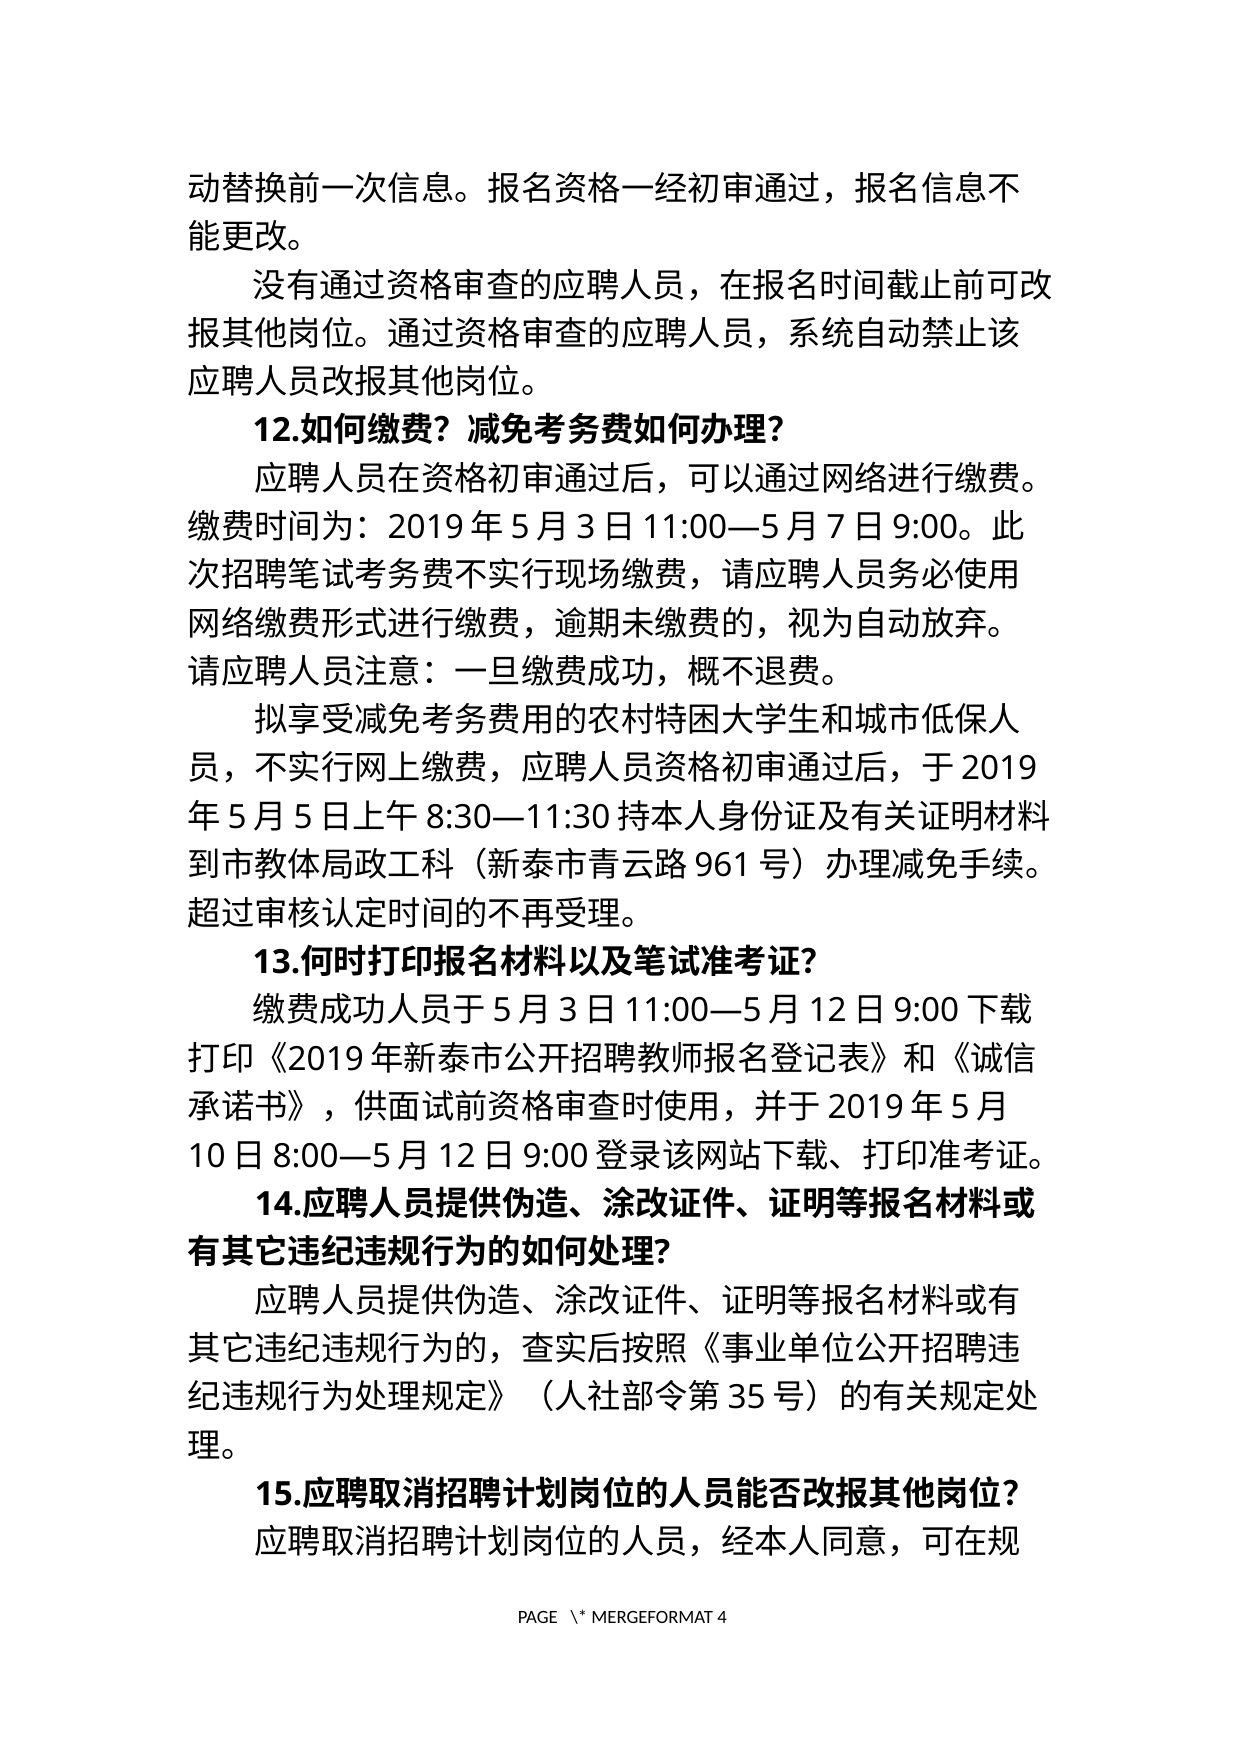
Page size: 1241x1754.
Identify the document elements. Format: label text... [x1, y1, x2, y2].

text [187, 1515, 1053, 1563]
text 13.何时打印报名材料以及笔试准考证？ [187, 935, 1053, 983]
text 应聘人员提供伪造、涂改证件、证明等报名材料或有其它违纪违规行为的，查实后按照《事业单位公开招聘违纪违规行为处理规定》（人社部令第35号）的有关规定处理。 [187, 1274, 1053, 1467]
text 拟享受减免考务费用的农村特困大学生和城市低保人员，不实行网上缴费，应聘人员资格初审通过后，于2019年5月5日上午8:30—11:30持本人身份证及有关证明材料到市教体局政工科（新泰市青云路961号）办理减免手续。超过审核认定时间的不再受理。 [187, 693, 1053, 935]
text 应聘人员在资格初审通过后，可以通过网络进行缴费。缴费时间为：2019年5月3日11:00—5月7日9:00。此次招聘笔试考务费不实行现场缴费，请应聘人员务必使用网络缴费形式进行缴费，逾期未缴费的，视为自动放弃。请应聘人员注意：一旦缴费成功，概不退费。 [187, 452, 1053, 693]
text 缴费成功人员于5月3日11:00—5月12日9:00下载打印《2019年新泰市公开招聘教师报名登记表》和《诚信承诺书》，供面试前资格审查时使用，并于2019年5月10日8:00—5月12日9:00登录该网站下载、打印准考证。 [187, 983, 1053, 1177]
text 12.如何缴费？减免考务费如何办理？ [187, 403, 1053, 452]
text 没有通过资格审查的应聘人员，在报名时间截止前可改报其他岗位。通过资格审查的应聘人员，系统自动禁止该应聘人员改报其他岗位。 [187, 258, 1053, 403]
text 15.应聘取消招聘计划岗位的人员能否改报其他岗位？ [187, 1467, 1053, 1515]
text 14.应聘人员提供伪造、涂改证件、证明等报名材料或有其它违纪违规行为的如何处理? [187, 1177, 1053, 1274]
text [187, 162, 1053, 258]
